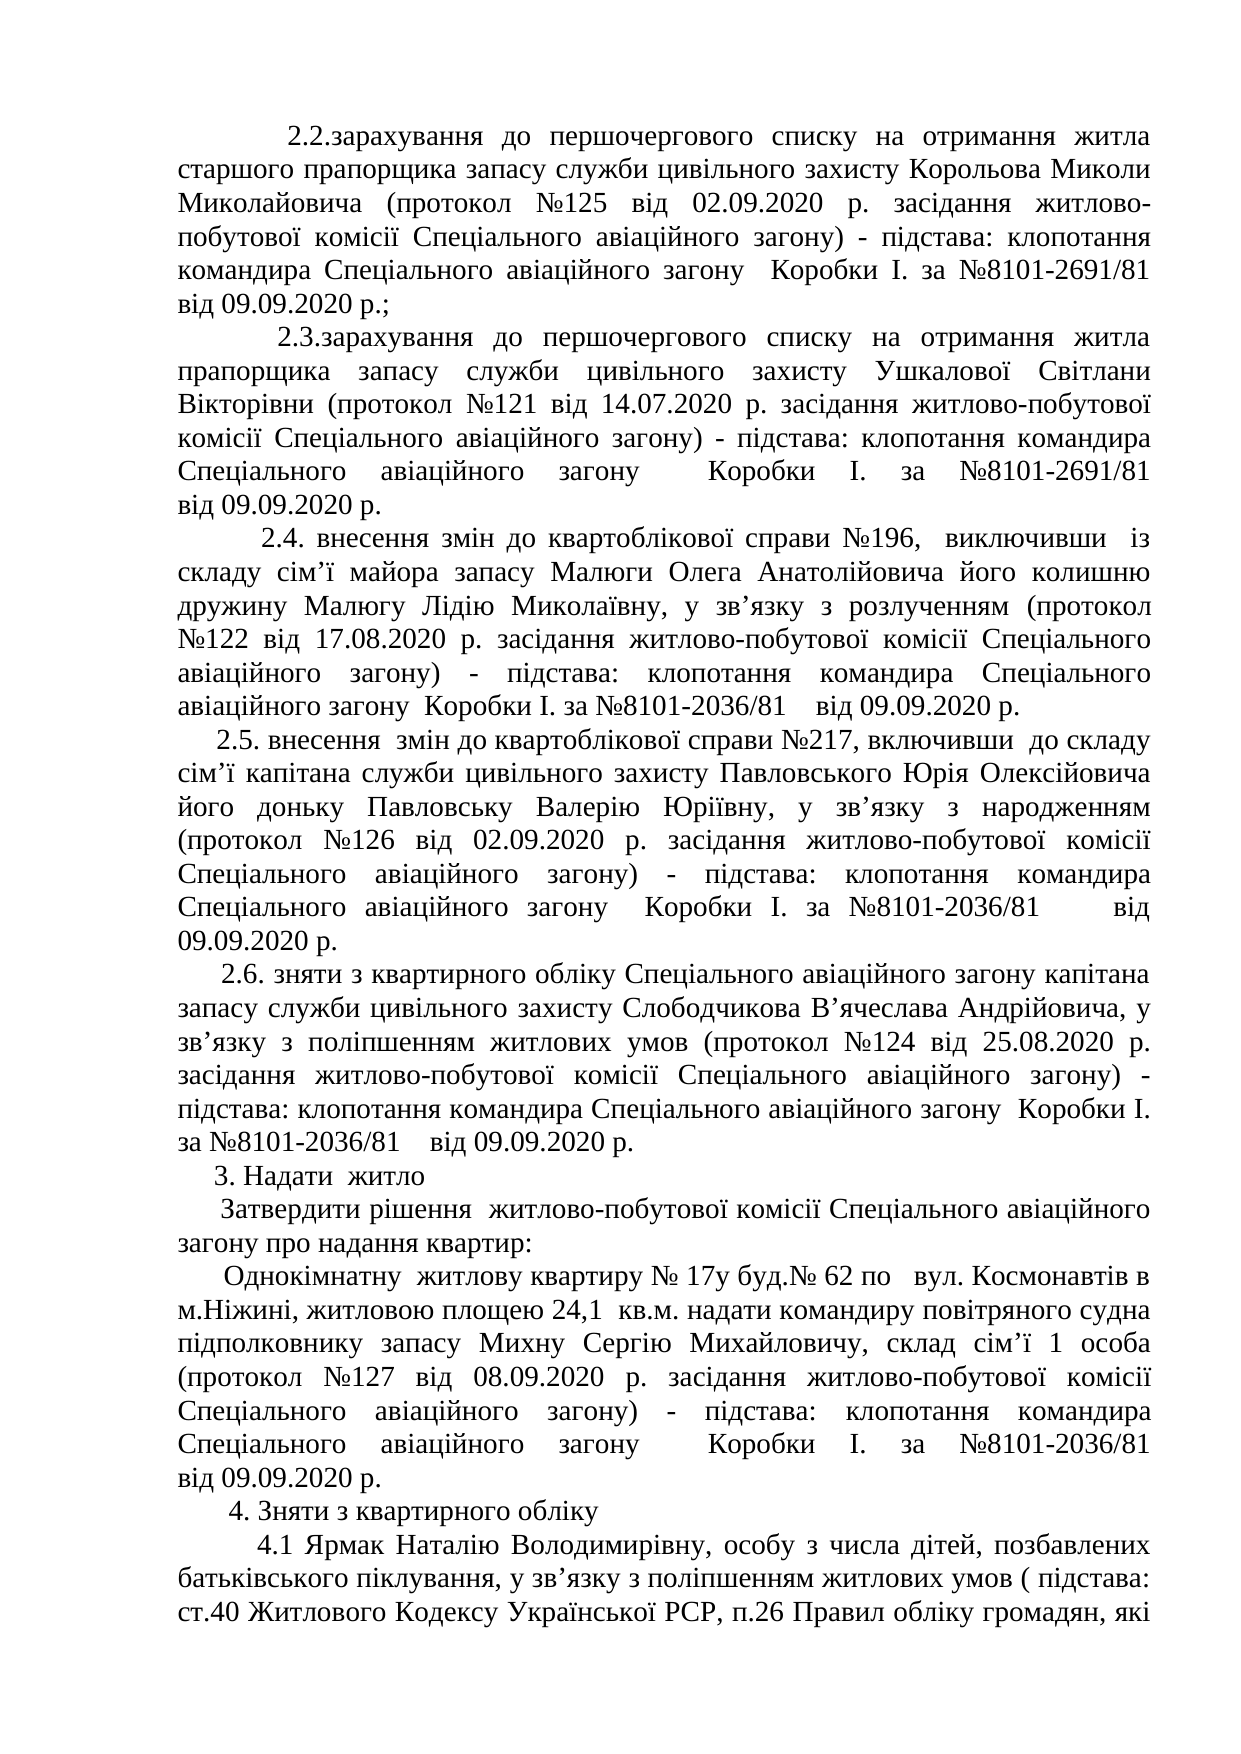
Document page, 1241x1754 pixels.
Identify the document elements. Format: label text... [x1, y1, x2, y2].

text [177, 1527, 1152, 1627]
text Затвердити рішення житлово-побутової комісії Спеціального авіаційного загону про надання квартир: [177, 1191, 1152, 1258]
text 4. Зняти з квартирного обліку [177, 1493, 1152, 1527]
text 3. Надати житло [177, 1158, 1152, 1191]
text 2.6. зняти з квартирного обліку Спеціального авіаційного загону капітана запасу служби цивільного захисту Слободчикова В’ячеслава Андрійовича, у зв’язку з поліпшенням житлових умов (протокол №124 від 25.08.2020 р. засідання житлово-побутової комісії Спеціального авіаційного загону) - підстава: клопотання командира Спеціального авіаційного загону Коробки І. за №8101-2036/81 від 09.09.2020 р. [177, 957, 1152, 1158]
text 2.3.зарахування до першочергового списку на отримання житла прапорщика запасу служби цивільного захисту Ушкалової Світлани Вікторівни (протокол №121 від 14.07.2020 р. засідання житлово-побутової комісії Спеціального авіаційного загону) - підстава: клопотання командира Спеціального авіаційного загону Коробки І. за №8101-2691/81 від 09.09.2020 р. [177, 319, 1152, 521]
text Однокімнатну житлову квартиру № 17у буд.№ 62 по вул. Космонавтів в м.Ніжині, житловою площею 24,1 кв.м. надати командиру повітряного судна підполковнику запасу Михну Сергію Михайловичу, склад сім’ї 1 особа (протокол №127 від 08.09.2020 р. засідання житлово-побутової комісії Спеціального авіаційного загону) - підстава: клопотання командира Спеціального авіаційного загону Коробки І. за №8101-2036/81 від 09.09.2020 р. [177, 1258, 1152, 1493]
text 2.2.зарахування до першочергового списку на отримання житла старшого прапорщика запасу служби цивільного захисту Корольова Миколи Миколайовича (протокол №125 від 02.09.2020 р. засідання житлово-побутової комісії Спеціального авіаційного загону) - підстава: клопотання командира Спеціального авіаційного загону Коробки І. за №8101-2691/81 від 09.09.2020 р.; [177, 118, 1152, 319]
text 2.4. внесення змін до квартоблікової справи №196, виключивши із складу сім’ї майора запасу Малюги Олега Анатолійовича його колишню дружину Малюгу Лідію Миколаївну, у зв’язку з розлученням (протокол №122 від 17.08.2020 р. засідання житлово-побутової комісії Спеціального авіаційного загону) - підстава: клопотання командира Спеціального авіаційного загону Коробки І. за №8101-2036/81 від 09.09.2020 р. [177, 521, 1152, 722]
text 2.5. внесення змін до квартоблікової справи №217, включивши до складу сім’ї капітана служби цивільного захисту Павловського Юрія Олексійовича його доньку Павловську Валерію Юріївну, у зв’язку з народженням (протокол №126 від 02.09.2020 р. засідання житлово-побутової комісії Спеціального авіаційного загону) - підстава: клопотання командира Спеціального авіаційного загону Коробки І. за №8101-2036/81 від 09.09.2020 р. [177, 722, 1152, 957]
